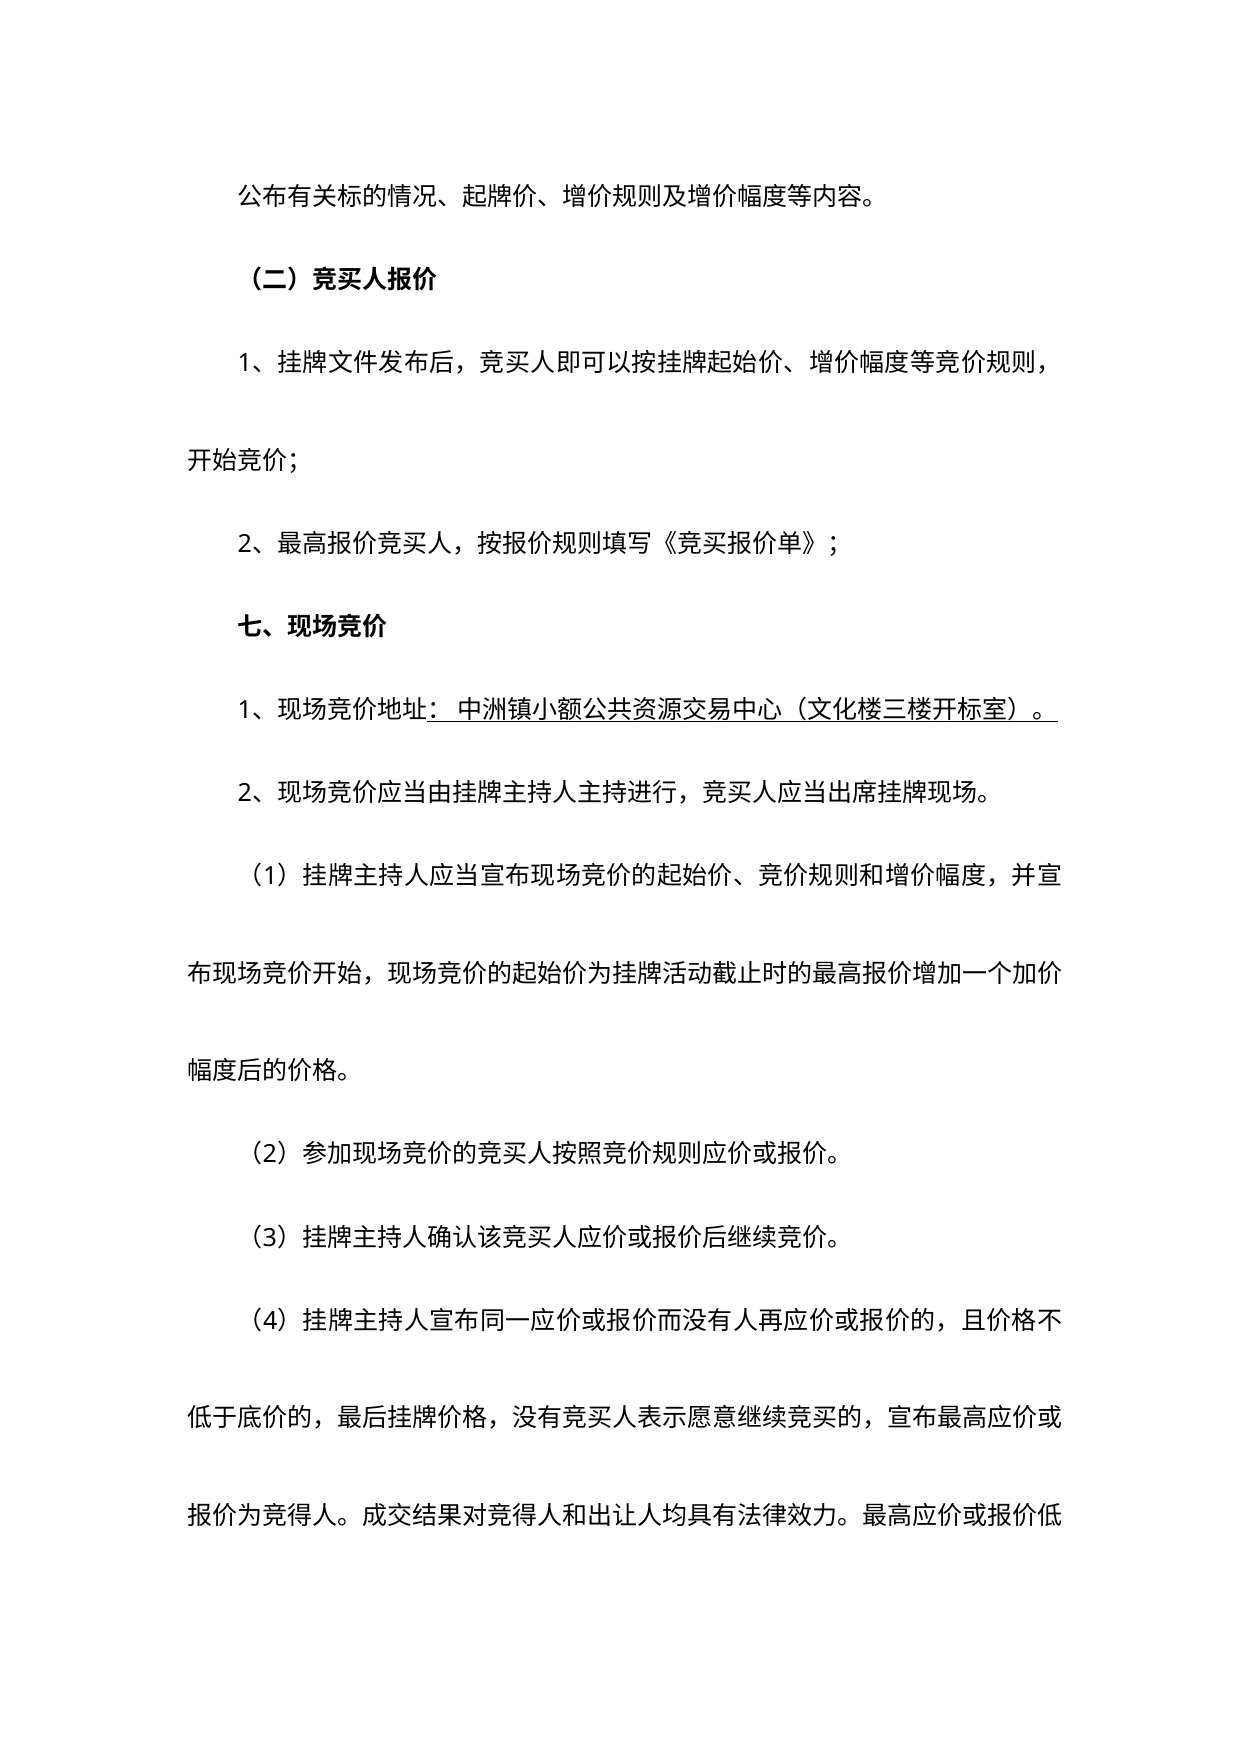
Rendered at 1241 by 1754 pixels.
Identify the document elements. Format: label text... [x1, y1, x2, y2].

text 1、现场竞价地址： 中洲镇小额公共资源交易中心（文化楼三楼开标室）。 [187, 675, 1063, 740]
text （3）挂牌主持人确认该竞买人应价或报价后继续竞价。 [187, 1203, 1063, 1268]
text （二）竞买人报价 [187, 245, 1063, 310]
text （2）参加现场竞价的竞买人按照竞价规则应价或报价。 [187, 1119, 1063, 1184]
text 七、现场竞价 [187, 592, 1063, 657]
text 1、挂牌文件发布后，竞买人即可以按挂牌起始价、增价幅度等竞价规则，开始竞价； [187, 328, 1063, 491]
text 2、最高报价竞买人，按报价规则填写《竞买报价单》； [187, 509, 1063, 574]
text 公布有关标的情况、起牌价、增价规则及增价幅度等内容。 [187, 162, 1063, 227]
text （1）挂牌主持人应当宣布现场竞价的起始价、竞价规则和增价幅度，并宣布现场竞价开始，现场竞价的起始价为挂牌活动截止时的最高报价增加一个加价幅度后的价格。 [187, 841, 1063, 1101]
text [187, 1286, 1063, 1546]
text 2、现场竞价应当由挂牌主持人主持进行，竞买人应当出席挂牌现场。 [187, 758, 1063, 823]
